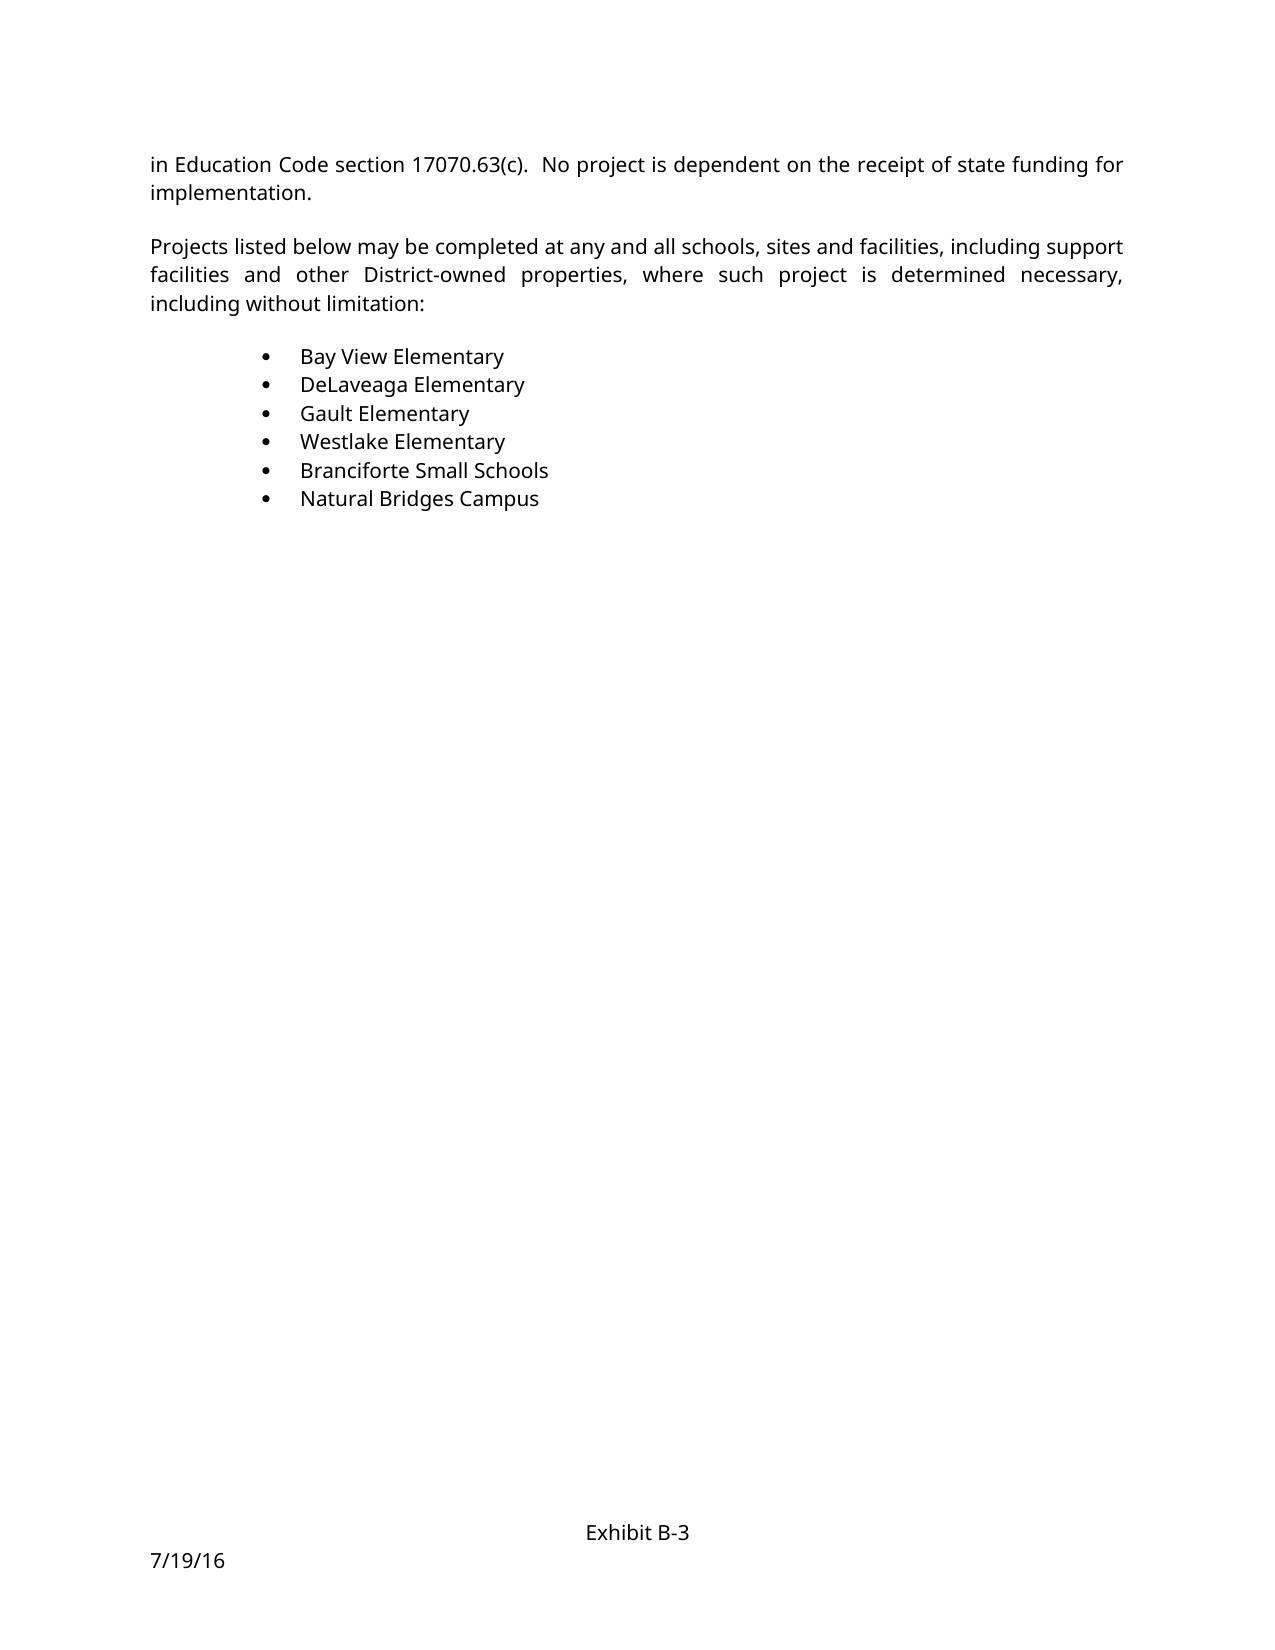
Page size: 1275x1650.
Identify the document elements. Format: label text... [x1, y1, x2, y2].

list DeLaveaga Elementary [262, 371, 1125, 399]
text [150, 150, 1125, 207]
list Gault Elementary [262, 399, 1125, 427]
text Projects listed below may be completed at any and all schools, sites and facilities, including support facilities and other District-owned properties, where such project is determined necessary, including without limitation: [150, 232, 1125, 317]
list Branciforte Small Schools [262, 456, 1125, 484]
list Natural Bridges Campus [225, 484, 1125, 513]
list Bay View Elementary [262, 342, 1125, 371]
list Westlake Elementary [262, 427, 1125, 456]
